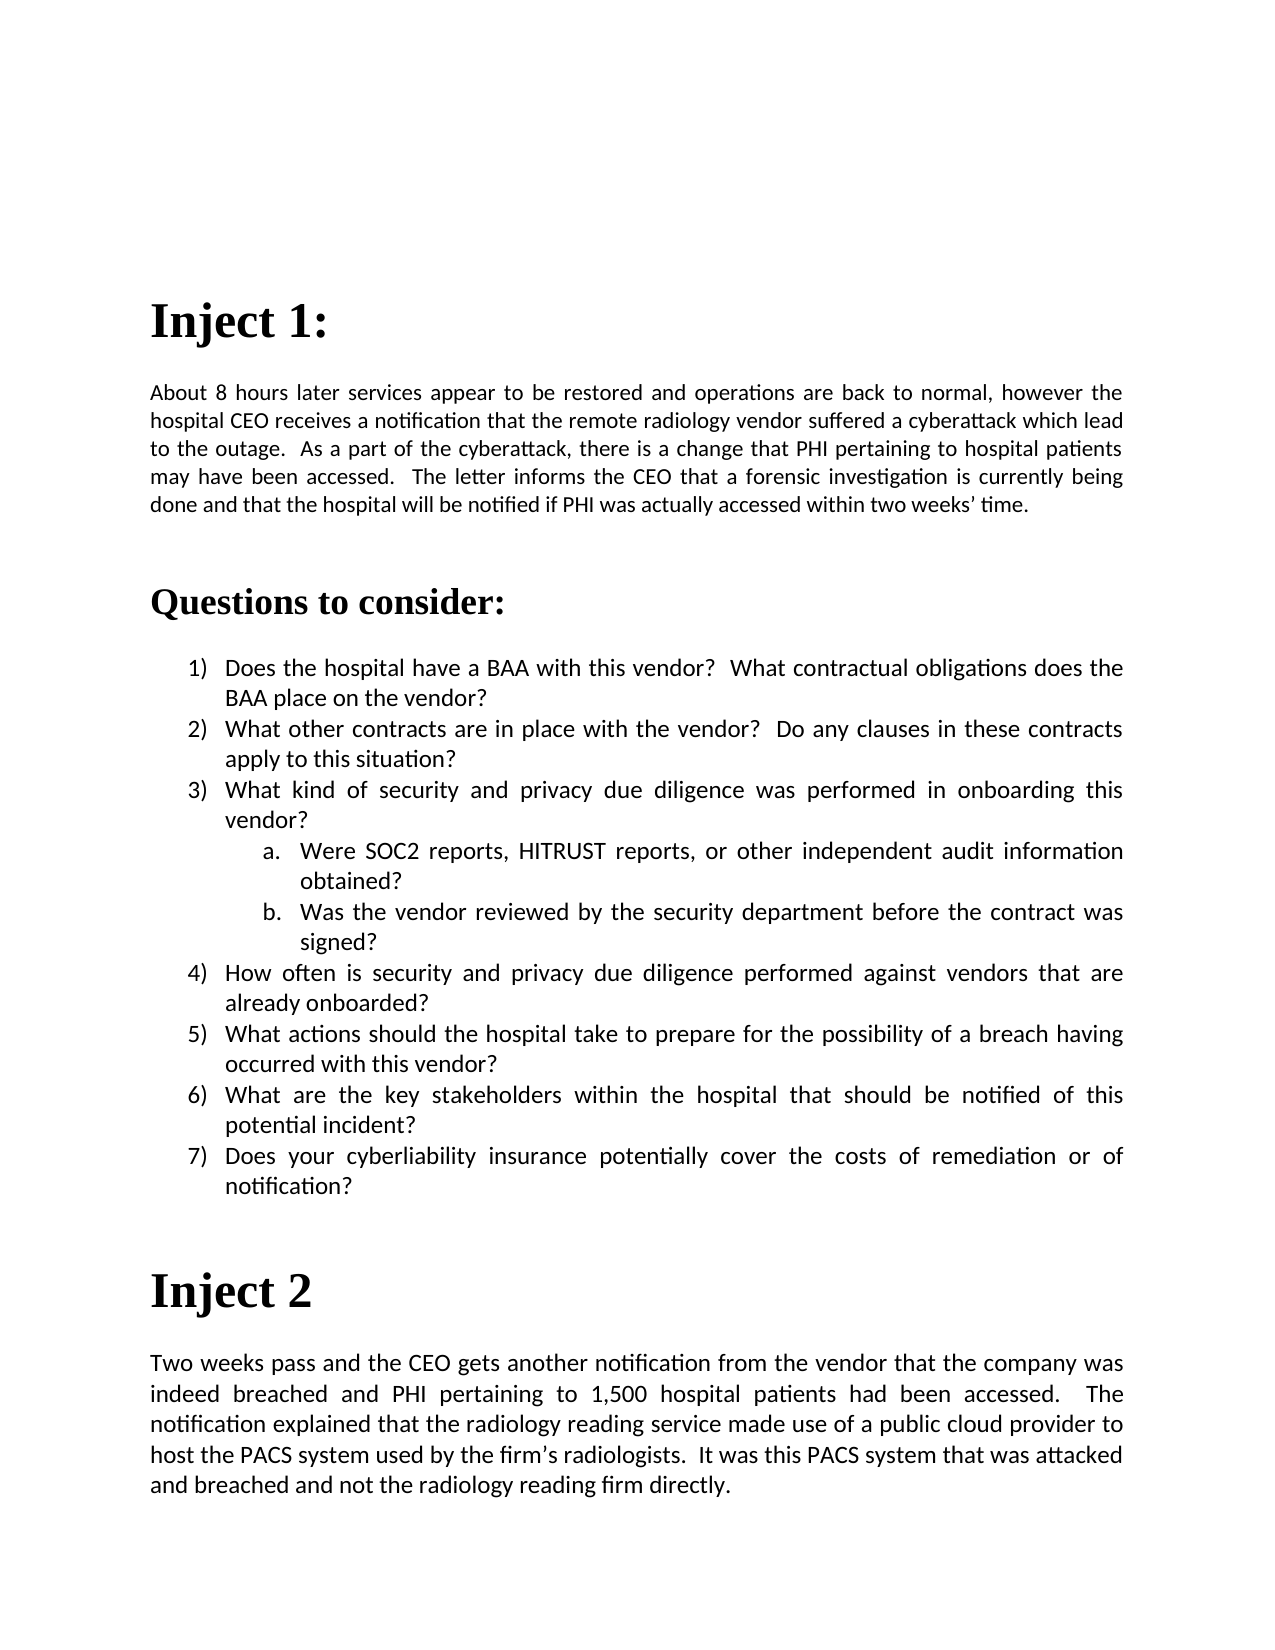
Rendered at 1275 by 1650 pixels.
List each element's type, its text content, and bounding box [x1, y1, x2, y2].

list What other contracts are in place with the vendor? Do any clauses in these contracts apply to this situation? [187, 713, 1125, 774]
list Does the hospital have a BAA with this vendor? What contractual obligations does the BAA place on the vendor? [187, 652, 1125, 713]
list What are the key stakeholders within the hospital that should be notified of this potential incident? [187, 1079, 1125, 1140]
list Does your cyberliability insurance potentially cover the costs of remediation or of notification? [187, 1140, 1125, 1201]
list How often is security and privacy due diligence performed against vendors that are already onboarded? [187, 957, 1125, 1018]
list Was the vendor reviewed by the security department before the contract was signed? [262, 896, 1125, 957]
subtitle Inject 2 [150, 1261, 1125, 1318]
list What kind of security and privacy due diligence was performed in onboarding this vendor? [187, 774, 1125, 835]
subtitle Inject 1: [150, 291, 1125, 349]
text Two weeks pass and the CEO gets another notification from the vendor that the company was indeed breached and PHI pertaining to 1,500 hospital patients had been accessed. The notification explained that the radiology reading service made use of a public cloud provider to host the PACS system used by the firm’s radiologists. It was this PACS system that was attacked and breached and not the radiology reading firm directly. [150, 1347, 1125, 1500]
text About 8 hours later services appear to be restored and operations are back to normal, however the hospital CEO receives a notification that the remote radiology vendor suffered a cyberattack which lead to the outage. As a part of the cyberattack, there is a change that PHI pertaining to hospital patients may have been accessed. The letter informs the CEO that a forensic investigation is currently being done and that the hospital will be notified if PHI was actually accessed within two weeks’ time. [150, 378, 1125, 518]
list What actions should the hospital take to prepare for the possibility of a breach having occurred with this vendor? [187, 1018, 1125, 1079]
subtitle Questions to consider: [150, 579, 1125, 622]
list Were SOC2 reports, HITRUST reports, or other independent audit information obtained? [262, 835, 1125, 896]
